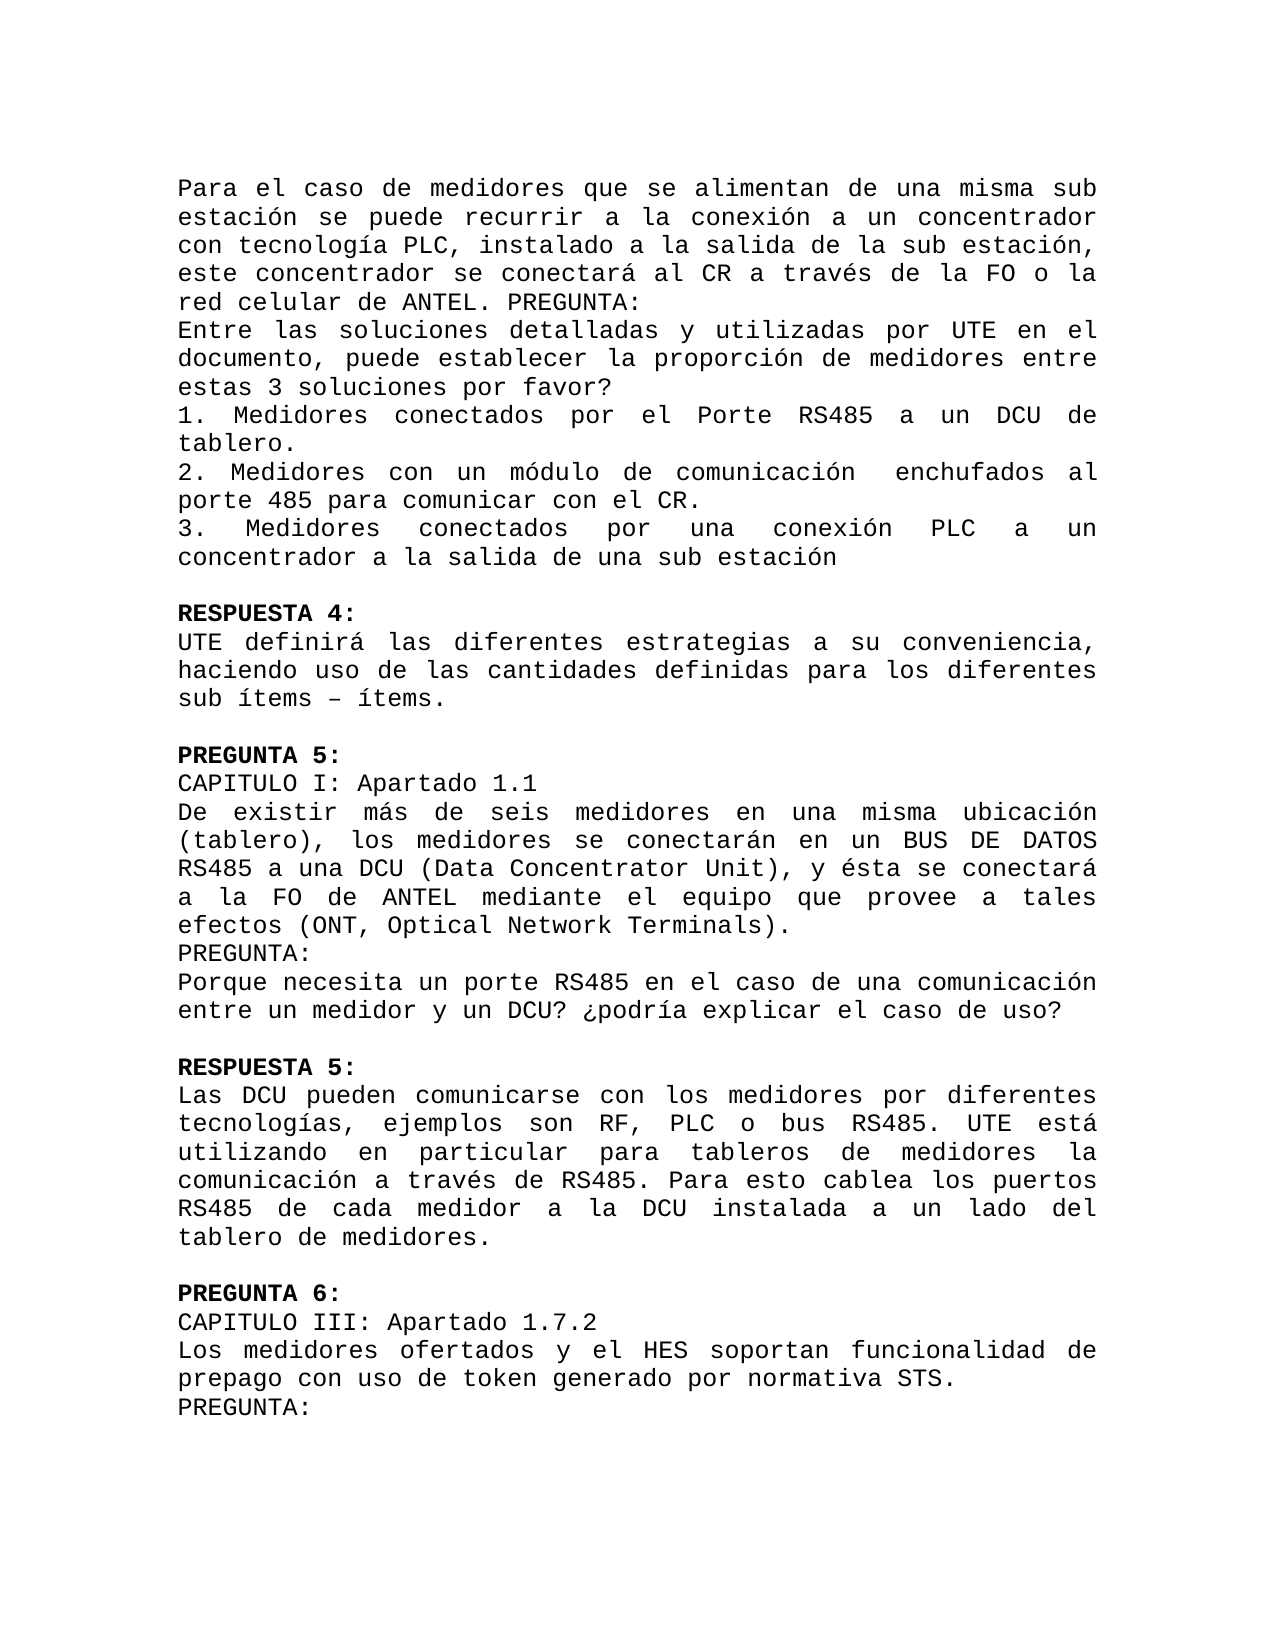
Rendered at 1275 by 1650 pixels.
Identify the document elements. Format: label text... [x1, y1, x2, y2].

text RESPUESTA 5: [177, 1054, 1098, 1083]
text 3. Medidores conectados por una conexión PLC a un concentrador a la salida de una sub estación [177, 516, 1098, 573]
text PREGUNTA 6: [177, 1281, 1098, 1309]
text PREGUNTA: [177, 941, 1098, 969]
text Porque necesita un porte RS485 en el caso de una comunicación entre un medidor y un DCU? ¿podría explicar el caso de uso? [177, 969, 1098, 1026]
text Los medidores ofertados y el HES soportan funcionalidad de prepago con uso de token generado por normativa STS. [177, 1338, 1098, 1394]
text Entre las soluciones detalladas y utilizadas por UTE en el documento, puede establecer la proporción de medidores entre estas 3 soluciones por favor? [177, 318, 1098, 403]
text UTE definirá las diferentes estrategias a su conveniencia, haciendo uso de las cantidades definidas para los diferentes sub ítems – ítems. [177, 629, 1098, 714]
text PREGUNTA: [177, 1394, 1098, 1423]
text 1. Medidores conectados por el Porte RS485 a un DCU de tablero. 2. Medidores con un módulo de comunicación enchufados al porte 485 para comunicar con el CR. [177, 403, 1098, 516]
text De existir más de seis medidores en una misma ubicación (tablero), los medidores se conectarán en un BUS DE DATOS RS485 a una DCU (Data Concentrator Unit), y ésta se conectará a la FO de ANTEL mediante el equipo que provee a tales efectos (ONT, Optical Network Terminals). [177, 799, 1098, 941]
text CAPITULO I: Apartado 1.1 [177, 771, 1098, 799]
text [177, 148, 1098, 318]
text CAPITULO III: Apartado 1.7.2 [177, 1309, 1098, 1338]
text Las DCU pueden comunicarse con los medidores por diferentes tecnologías, ejemplos son RF, PLC o bus RS485. UTE está utilizando en particular para tableros de medidores la comunicación a través de RS485. Para esto cablea los puertos RS485 de cada medidor a la DCU instalada a un lado del tablero de medidores. [177, 1083, 1098, 1253]
text PREGUNTA 5: [177, 743, 1098, 771]
text RESPUESTA 4: [177, 601, 1098, 629]
